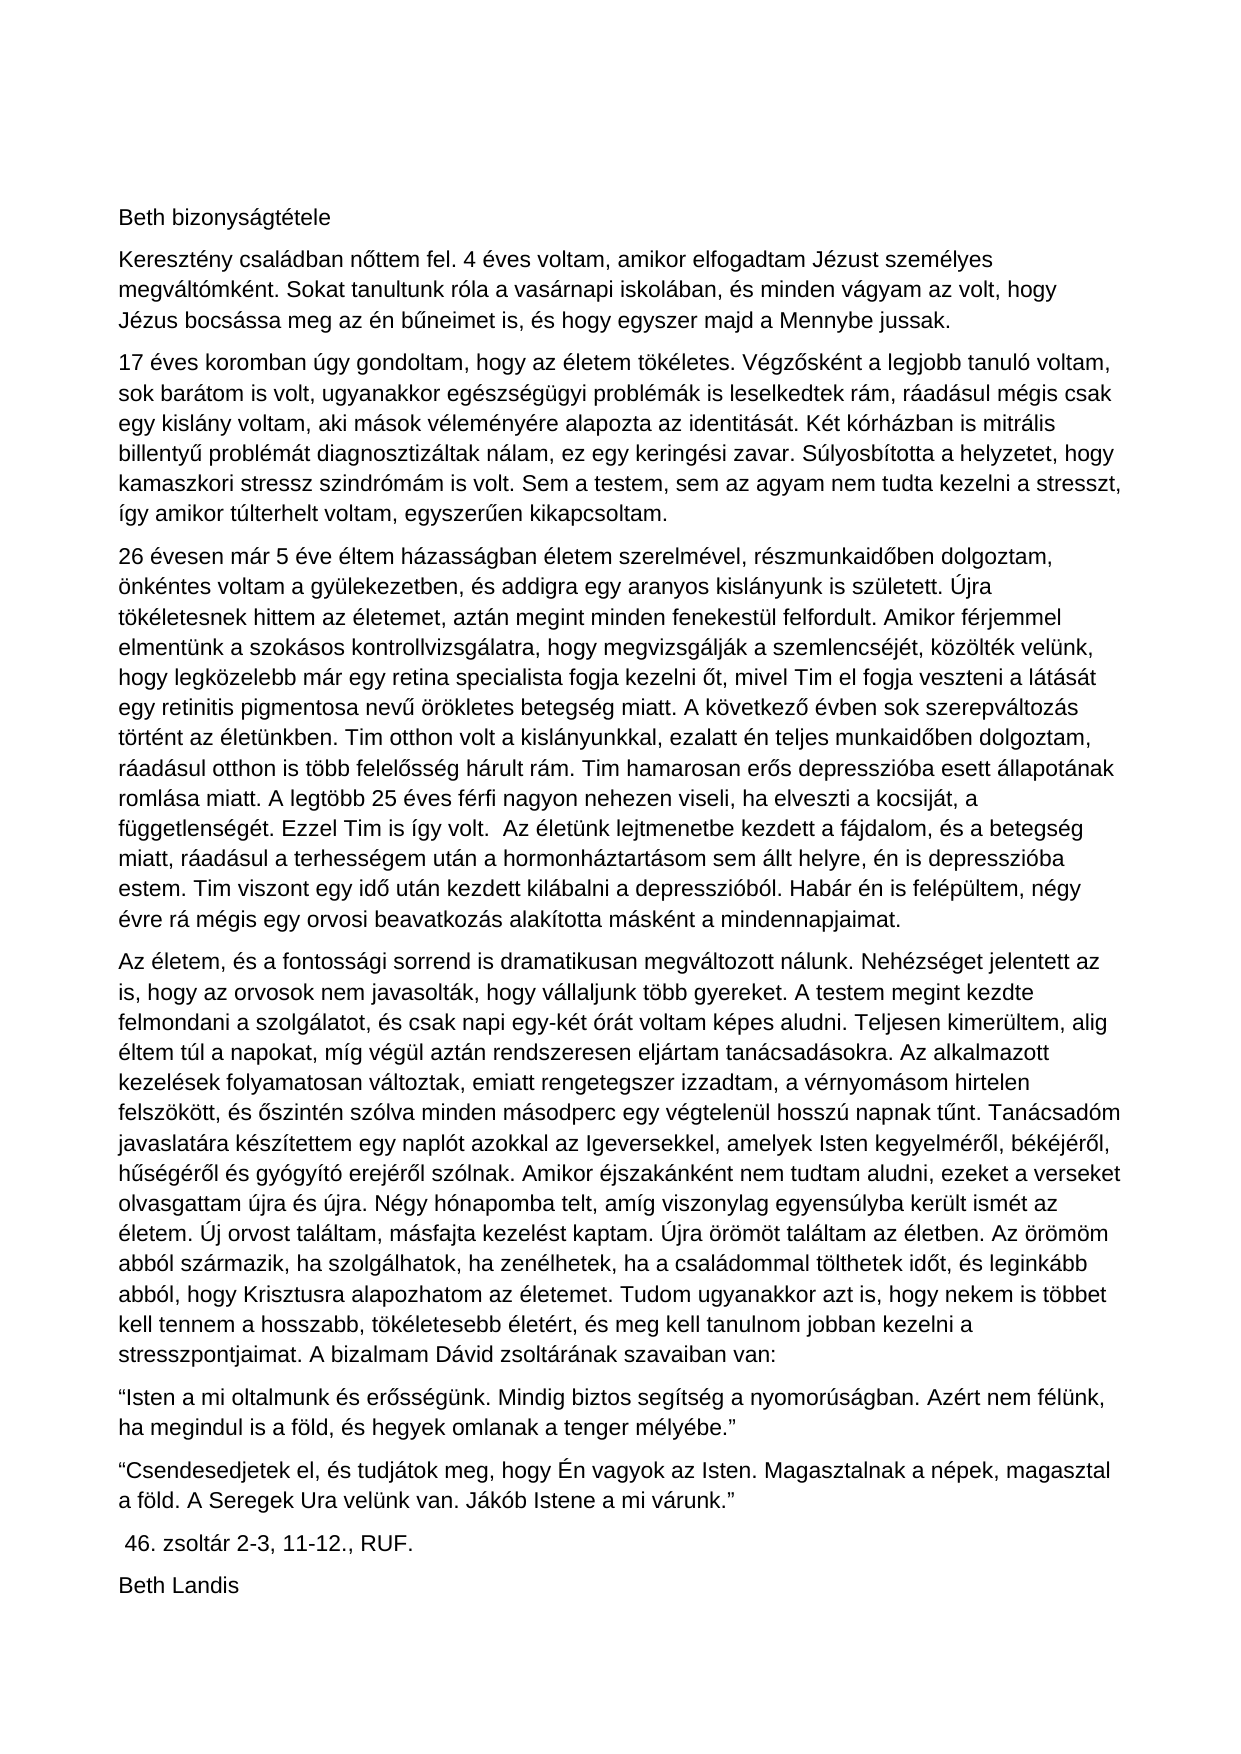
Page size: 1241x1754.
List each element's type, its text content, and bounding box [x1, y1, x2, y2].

text Az életem, és a fontossági sorrend is dramatikusan megváltozott nálunk. Nehézséget jelentett az is, hogy az orvosok nem javasolták, hogy vállaljunk több gyereket. A testem megint kezdte felmondani a szolgálatot, és csak napi egy-két órát voltam képes aludni. Teljesen kimerültem, alig éltem túl a napokat, míg végül aztán rendszeresen eljártam tanácsadásokra. Az alkalmazott kezelések folyamatosan változtak, emiatt rengetegszer izzadtam, a vérnyomásom hirtelen felszökött, és őszintén szólva minden másodperc egy végtelenül hosszú napnak tűnt. Tanácsadóm javaslatára készítettem egy naplót azokkal az Igeversekkel, amelyek Isten kegyelméről, békéjéről, hűségéről és gyógyító erejéről szólnak. Amikor éjszakánként nem tudtam aludni, ezeket a verseket olvasgattam újra és újra. Négy hónapomba telt, amíg viszonylag egyensúlyba került ismét az életem. Új orvost találtam, másfajta kezelést kaptam. Újra örömöt találtam az életben. Az örömöm abból származik, ha szolgálhatok, ha zenélhetek, ha a családommal tölthetek időt, és leginkább abból, hogy Krisztusra alapozhatom az életemet. Tudom ugyanakkor azt is, hogy nekem is többet kell tennem a hosszabb, tökéletesebb életért, és meg kell tanulnom jobban kezelni a stresszpontjaimat. A bizalmam Dávid zsoltárának szavaiban van: [118, 948, 1122, 1367]
text 26 évesen már 5 éve éltem házasságban életem szerelmével, részmunkaidőben dolgoztam, önkéntes voltam a gyülekezetben, és addigra egy aranyos kislányunk is született. Újra tökéletesnek hittem az életemet, aztán megint minden fenekestül felfordult. Amikor férjemmel elmentünk a szokásos kontrollvizsgálatra, hogy megvizsgálják a szemlencséjét, közölték velünk, hogy legközelebb már egy retina specialista fogja kezelni őt, mivel Tim el fogja veszteni a látását egy retinitis pigmentosa nevű örökletes betegség miatt. A következő évben sok szerepváltozás történt az életünkben. Tim otthon volt a kislányunkkal, ezalatt én teljes munkaidőben dolgoztam, ráadásul otthon is több felelősség hárult rám. Tim hamarosan erős depresszióba esett állapotának romlása miatt. A legtöbb 25 éves férfi nagyon nehezen viseli, ha elveszti a kocsiját, a függetlenségét. Ezzel Tim is így volt. Az életünk lejtmenetbe kezdett a fájdalom, és a betegség miatt, ráadásul a terhességem után a hormonháztartásom sem állt helyre, én is depresszióba estem. Tim viszont egy idő után kezdett kilábalni a depresszióból. Habár én is felépültem, négy évre rá mégis egy orvosi beavatkozás alakította másként a mindennapjaimat. [118, 543, 1122, 932]
text 17 éves koromban úgy gondoltam, hogy az életem tökéletes. Végzősként a legjobb tanuló voltam, sok barátom is volt, ugyanakkor egészségügyi problémák is leselkedtek rám, ráadásul mégis csak egy kislány voltam, aki mások véleményére alapozta az identitását. Két kórházban is mitrális billentyű problémát diagnosztizáltak nálam, ez egy keringési zavar. Súlyosbította a helyzetet, hogy kamaszkori stressz szindrómám is volt. Sem a testem, sem az agyam nem tudta kezelni a stresszt, így amikor túlterhelt voltam, egyszerűen kikapcsoltam. [118, 349, 1122, 527]
text “Csendesedjetek el, és tudjátok meg, hogy Én vagyok az Isten. Magasztalnak a népek, magasztal a föld. A Seregek Ura velünk van. Jákób Istene a mi várunk.” [118, 1457, 1122, 1513]
text 46. zsoltár 2-3, 11-12., RUF. [118, 1529, 1122, 1556]
text Beth bizonyságtétele [118, 203, 1122, 230]
text Keresztény családban nőttem fel. 4 éves voltam, amikor elfogadtam Jézust személyes megváltómként. Sokat tanultunk róla a vasárnapi iskolában, és minden vágyam az volt, hogy Jézus bocsássa meg az én bűneimet is, és hogy egyszer majd a Mennybe jussak. [118, 246, 1122, 333]
text Beth Landis [118, 1572, 1122, 1599]
text “Isten a mi oltalmunk és erősségünk. Mindig biztos segítség a nyomorúságban. Azért nem félünk, ha megindul is a föld, és hegyek omlanak a tenger mélyébe.” [118, 1384, 1122, 1440]
